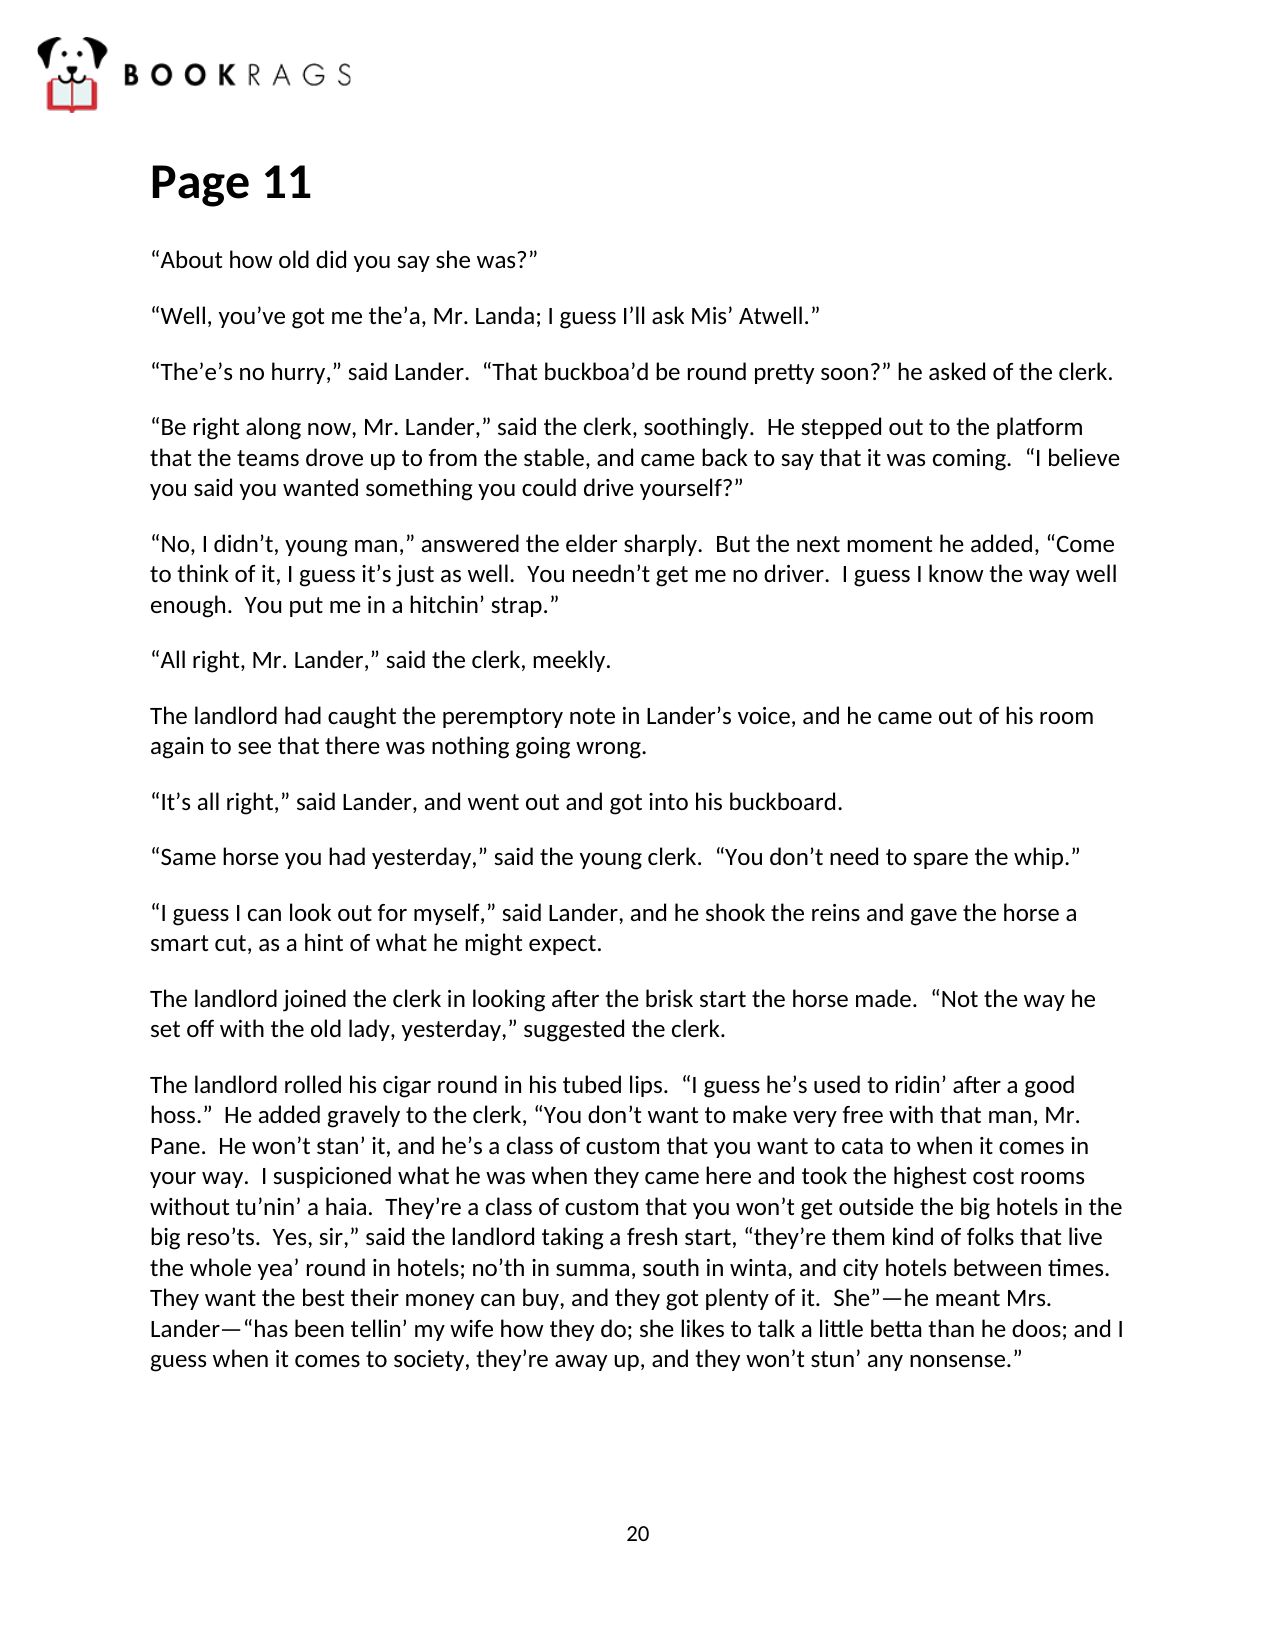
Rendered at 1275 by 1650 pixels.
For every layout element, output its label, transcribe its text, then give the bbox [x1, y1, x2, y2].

text The landlord had caught the peremptory note in Lander’s voice, and he came out of his room again to see that there was nothing going wrong. [150, 700, 1125, 761]
text “I guess I can look out for myself,” said Lander, and he shook the reins and gave the horse a smart cut, as a hint of what he might expect. [150, 897, 1125, 958]
text The landlord rolled his cigar round in his tubed lips. “I guess he’s used to ridin’ after a good hoss.” He added gravely to the clerk, “You don’t want to make very free with that man, Mr. Pane. He won’t stan’ it, and he’s a class of custom that you want to cata to when it comes in your way. I suspicioned what he was when they came here and took the highest cost rooms without tu’nin’ a haia. They’re a class of custom that you won’t get outside the big hotels in the big reso’ts. Yes, sir,” said the landlord taking a fresh start, “they’re them kind of folks that live the whole yea’ round in hotels; no’th in summa, south in winta, and city hotels between times. They want the best their money can buy, and they got plenty of it. She”—­he meant Mrs. Lander—­“has been tellin’ my wife how they do; she likes to talk a little betta than he doos; and I guess when it comes to society, they’re away up, and they won’t stun’ any nonsense.” [150, 1069, 1125, 1374]
picture [37, 37, 351, 113]
text Page 11 [150, 150, 1125, 211]
text “Same horse you had yesterday,” said the young clerk. “You don’t need to spare the whip.” [150, 841, 1125, 872]
text The landlord joined the clerk in looking after the brisk start the horse made. “Not the way he set off with the old lady, yesterday,” suggested the clerk. [150, 983, 1125, 1044]
text “About how old did you say she was?” [150, 244, 1125, 275]
text “All right, Mr. Lander,” said the clerk, meekly. [150, 644, 1125, 675]
text “No, I didn’t, young man,” answered the elder sharply. But the next moment he added, “Come to think of it, I guess it’s just as well. You needn’t get me no driver. I guess I know the way well enough. You put me in a hitchin’ strap.” [150, 528, 1125, 619]
text “Well, you’ve got me the’a, Mr. Landa; I guess I’ll ask Mis’ Atwell.” [150, 300, 1125, 331]
text “Be right along now, Mr. Lander,” said the clerk, soothingly. He stepped out to the platform that the teams drove up to from the stable, and came back to say that it was coming. “I believe you said you wanted something you could drive yourself?” [150, 411, 1125, 503]
text “It’s all right,” said Lander, and went out and got into his buckboard. [150, 786, 1125, 816]
text “The’e’s no hurry,” said Lander. “That buckboa’d be round pretty soon?” he asked of the clerk. [150, 356, 1125, 386]
